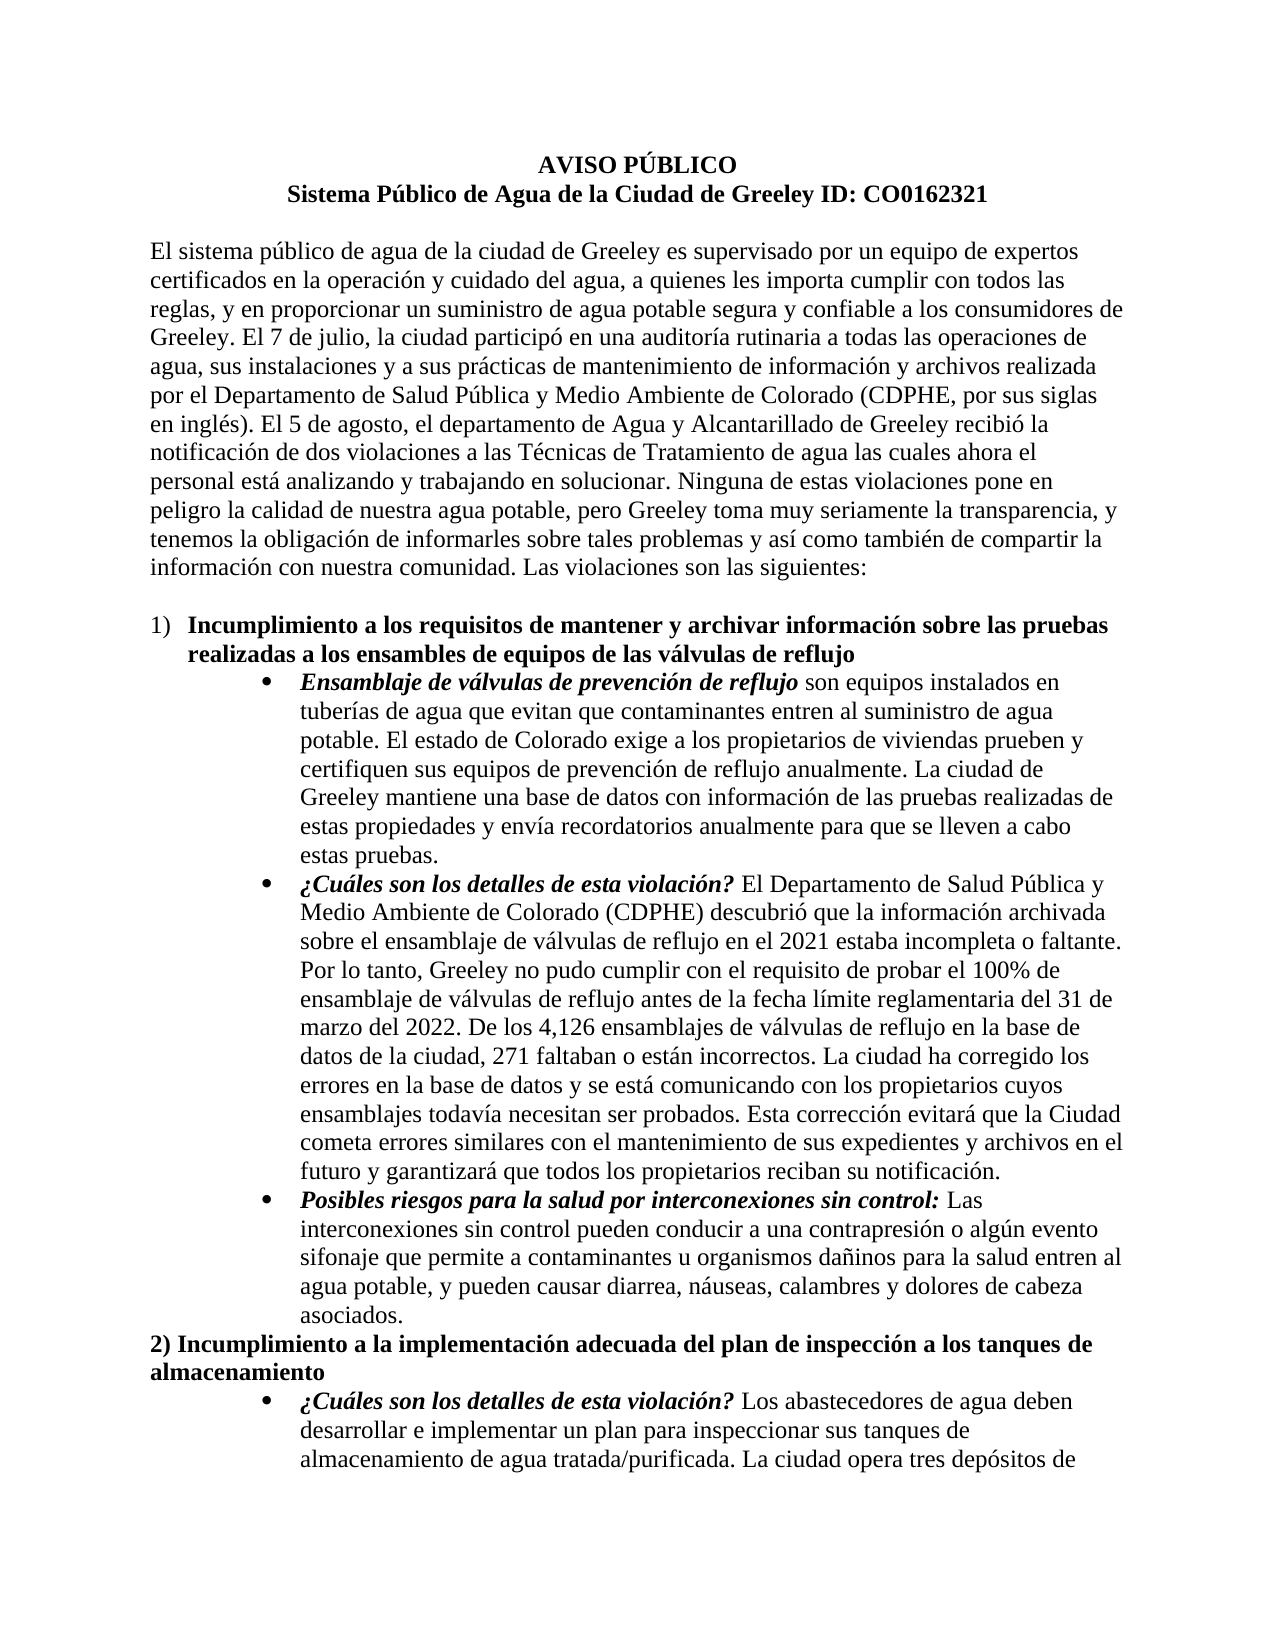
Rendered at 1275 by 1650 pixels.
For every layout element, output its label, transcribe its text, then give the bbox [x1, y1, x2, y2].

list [262, 1386, 1125, 1472]
list Posibles riesgos para la salud por interconexiones sin control: Las interconexiones sin control pueden conducir a una contrapresión o algún evento sifonaje que permite a contaminantes u organismos dañinos para la salud entren al agua potable, y pueden causar diarrea, náuseas, calambres y dolores de cabeza asociados. [262, 1185, 1125, 1329]
text 2) Incumplimiento a la implementación adecuada del plan de inspección a los tanques de almacenamiento [150, 1329, 1125, 1386]
list ¿Cuáles son los detalles de esta violación? El Departamento de Salud Pública y Medio Ambiente de Colorado (CDPHE) descubrió que la información archivada sobre el ensamblaje de válvulas de reflujo en el 2021 estaba incompleta o faltante. Por lo tanto, Greeley no pudo cumplir con el requisito de probar el 100% de ensamblaje de válvulas de reflujo antes de la fecha límite reglamentaria del 31 de marzo del 2022. De los 4,126 ensamblajes de válvulas de reflujo en la base de datos de la ciudad, 271 faltaban o están incorrectos. La ciudad ha corregido los errores en la base de datos y se está comunicando con los propietarios cuyos ensamblajes todavía necesitan ser probados. Esta corrección evitará que la Ciudad cometa errores similares con el mantenimiento de sus expedientes y archivos en el futuro y garantizará que todos los propietarios reciban su notificación. [262, 869, 1125, 1185]
text El sistema público de agua de la ciudad de Greeley es supervisado por un equipo de expertos certificados en la operación y cuidado del agua, a quienes les importa cumplir con todos las reglas, y en proporcionar un suministro de agua potable segura y confiable a los consumidores de Greeley. El 7 de julio, la ciudad participó en una auditoría rutinaria a todas las operaciones de agua, sus instalaciones y a sus prácticas de mantenimiento de información y archivos realizada por el Departamento de Salud Pública y Medio Ambiente de Colorado (CDPHE, por sus siglas en inglés). El 5 de agosto, el departamento de Agua y Alcantarillado de Greeley recibió la notificación de dos violaciones a las Técnicas de Tratamiento de agua las cuales ahora el personal está analizando y trabajando en solucionar. Ninguna de estas violaciones pone en peligro la calidad de nuestra agua potable, pero Greeley toma muy seriamente la transparencia, y tenemos la obligación de informarles sobre tales problemas y así como también de compartir la información con nuestra comunidad. Las violaciones son las siguientes: [150, 236, 1125, 581]
list Ensamblaje de válvulas de prevención de reflujo son equipos instalados en tuberías de agua que evitan que contaminantes entren al suministro de agua potable. El estado de Colorado exige a los propietarios de viviendas prueben y certifiquen sus equipos de prevención de reflujo anualmente. La ciudad de Greeley mantiene una base de datos con información de las pruebas realizadas de estas propiedades y envía recordatorios anualmente para que se lleven a cabo estas pruebas. [262, 667, 1125, 869]
text Sistema Público de Agua de la Ciudad de Greeley ID: CO0162321 [150, 179, 1125, 207]
text AVISO PÚBLICO [150, 150, 1125, 179]
list Incumplimiento a los requisitos de mantener y archivar información sobre las pruebas realizadas a los ensambles de equipos de las válvulas de reflujo [150, 610, 1125, 667]
